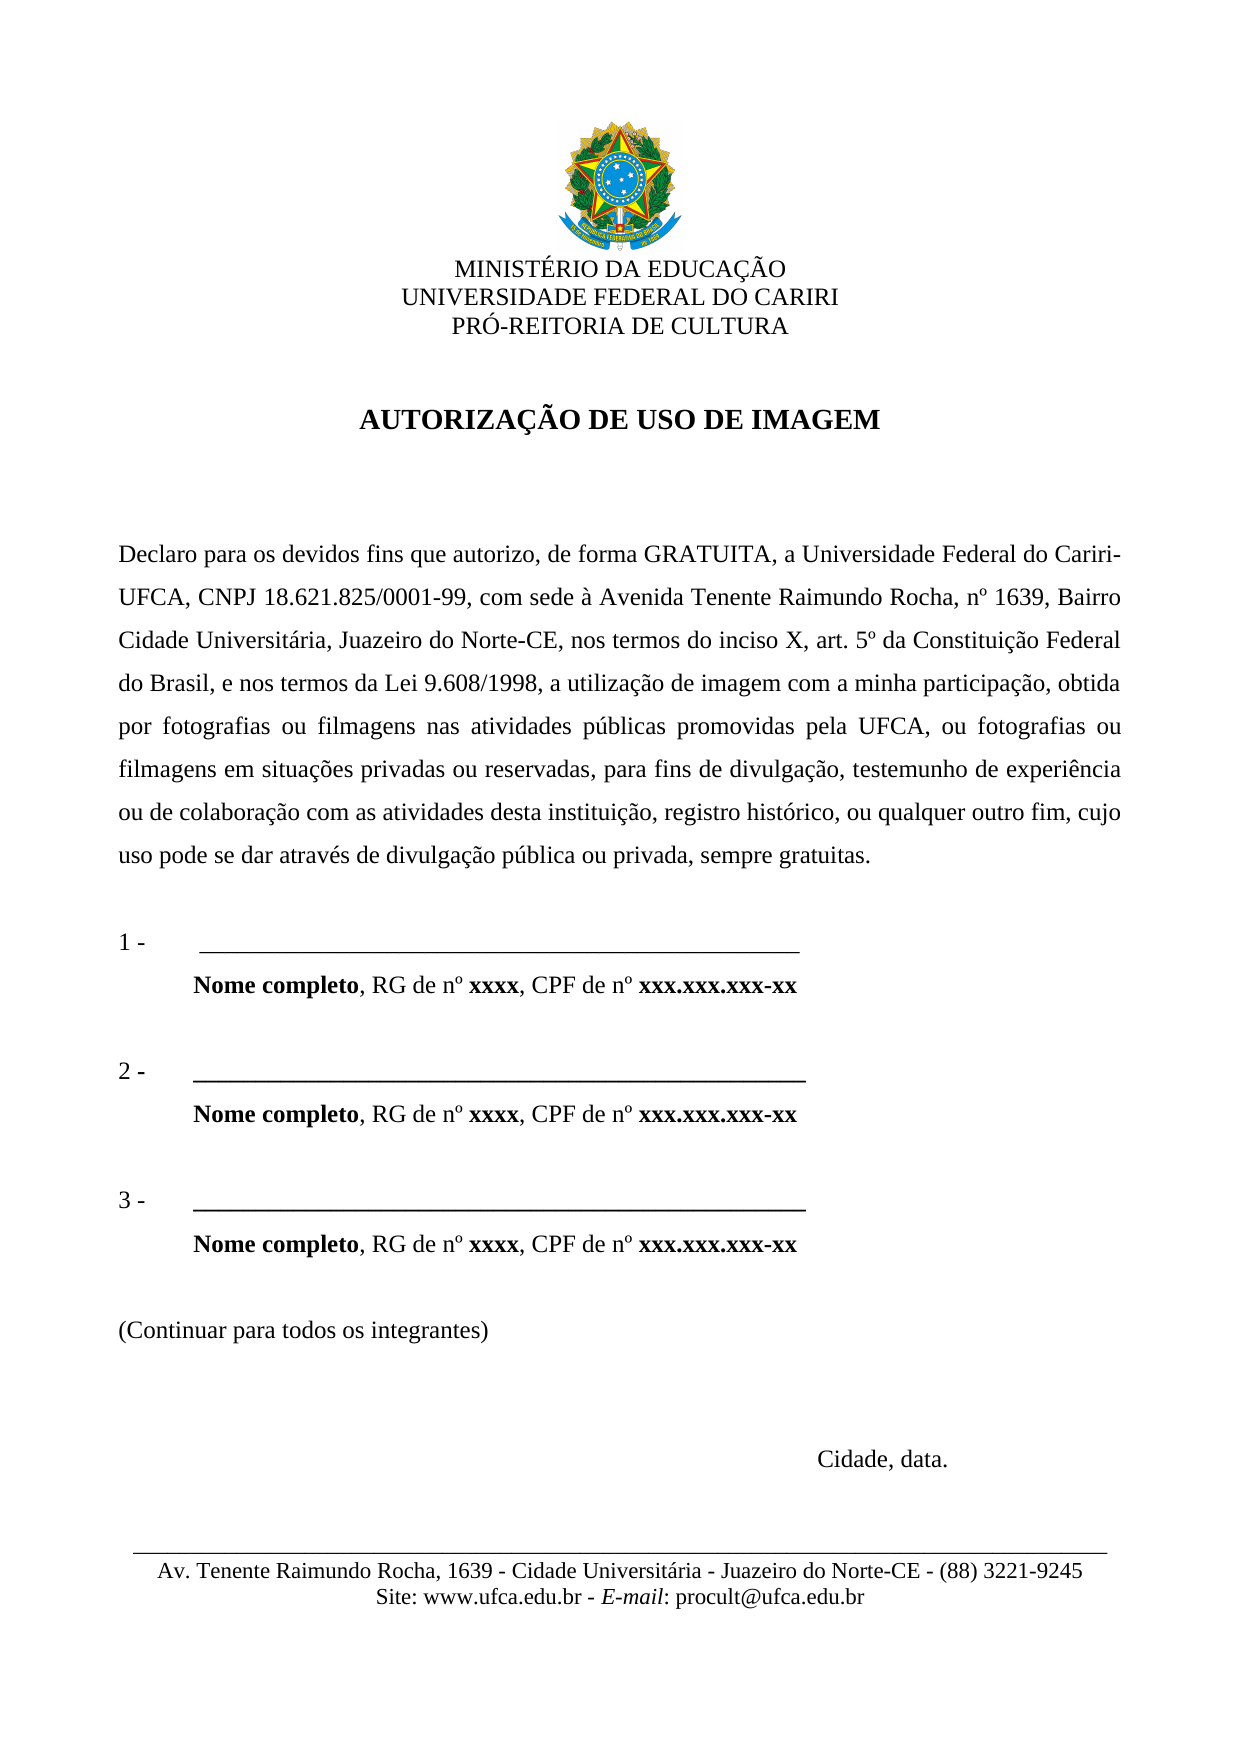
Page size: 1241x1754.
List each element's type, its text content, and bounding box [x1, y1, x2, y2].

text Declaro para os devidos fins que autorizo, de forma GRATUITA, a Universidade Federal do Cariri-UFCA, CNPJ 18.621.825/0001-99, com sede à Avenida Tenente Raimundo Rocha, nº 1639, Bairro Cidade Universitária, Juazeiro do Norte-CE, nos termos do inciso X, art. 5º da Constituição Federal do Brasil, e nos termos da Lei 9.608/1998, a utilização de imagem com a minha participação, obtida por fotografias ou filmagens nas atividades públicas promovidas pela UFCA, ou fotografias ou filmagens em situações privadas ou reservadas, para fins de divulgação, testemunho de experiência ou de colaboração com as atividades desta instituição, registro histórico, ou qualquer outro fim, cujo uso pode se dar através de divulgação pública ou privada, sempre gratuitas. [118, 539, 1122, 869]
text (Continuar para todos os integrantes) [118, 1315, 1122, 1344]
text 2 - _________________________________________________ [118, 1056, 1122, 1085]
text 3 - _________________________________________________ [118, 1186, 1122, 1214]
text Nome completo, RG de nº xxxx, CPF de nº xxx.xxx.xxx-xx [118, 970, 1122, 999]
text AUTORIZAÇÃO DE USO DE IMAGEM [118, 402, 1122, 436]
text Nome completo, RG de nº xxxx, CPF de nº xxx.xxx.xxx-xx [118, 1099, 1122, 1128]
picture [554, 118, 686, 254]
text 1 - ________________________________________________ [118, 927, 1122, 956]
text Nome completo, RG de nº xxxx, CPF de nº xxx.xxx.xxx-xx [118, 1229, 1122, 1257]
text Cidade, data. [568, 1444, 1122, 1473]
